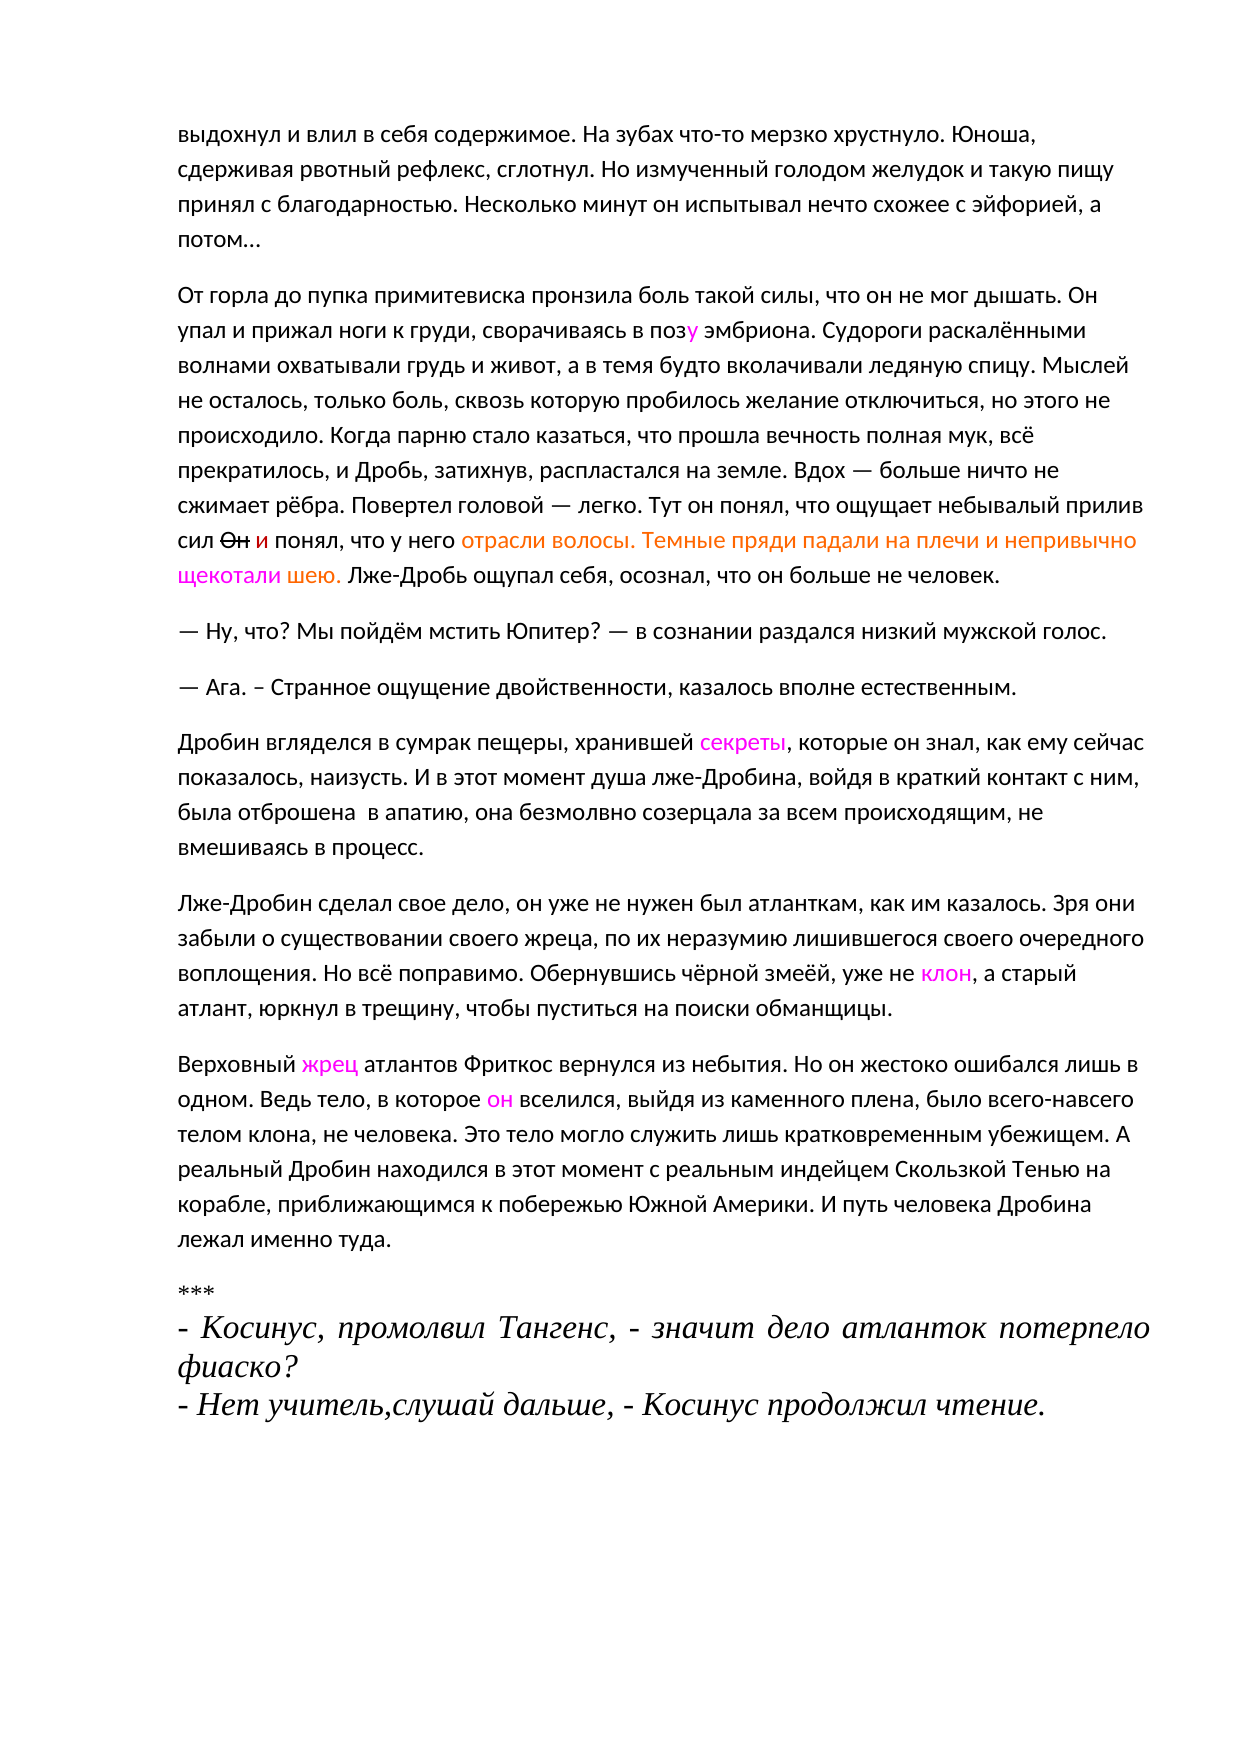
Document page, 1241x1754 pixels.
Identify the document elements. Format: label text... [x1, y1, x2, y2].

text Дробин вгляделся в сумрак пещеры, хранившей секреты, которые он знал, как ему сейчас показалось, наизусть. И в этот момент душа лже-Дробина, войдя в краткий контакт с ним, была отброшена в апатию, она безмолвно созерцала за всем происходящим, не вмешиваясь в процесс. [177, 726, 1152, 862]
text — Ну, что? Мы пойдём мстить Юпитер? — в сознании раздался низкий мужской голос. [177, 615, 1152, 645]
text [177, 118, 1152, 254]
text *** [177, 1279, 1152, 1308]
text Верховный жрец атлантов Фриткос вернулся из небытия. Но он жестоко ошибался лишь в одном. Ведь тело, в которое он вселился, выйдя из каменного плена, было всего-навсего телом клона, не человека. Это тело могло служить лишь кратковременным убежищем. А реальный Дробин находился в этот момент с реальным индейцем Скользкой Тенью на корабле, приближающимся к побережью Южной Америки. И путь человека Дробина лежал именно туда. [177, 1048, 1152, 1254]
text От горла до пупка примитевиска пронзила боль такой силы, что он не мог дышать. Он упал и прижал ноги к груди, сворачиваясь в позу эмбриона. Судороги раскалёнными волнами охватывали грудь и живот, а в темя будто вколачивали ледяную спицу. Мыслей не осталось, только боль, сквозь которую пробилось желание отключиться, но этого не происходило. Когда парню стало казаться, что прошла вечность полная мук, всё прекратилось, и Дробь, затихнув, распластался на земле. Вдох — больше ничто не сжимает рёбра. Повертел головой — легко. Тут он понял, что ощущает небывалый прилив сил Он и понял, что у него отрасли волосы. Темные пряди падали на плечи и непривычно щекотали шею. Лже-Дробь ощупал себя, осознал, что он больше не человек. [177, 279, 1152, 589]
text — Ага. – Странное ощущение двойственности, казалось вполне естественным. [177, 671, 1152, 701]
text - Нет учитель,слушай дальше, - Косинус продолжил чтение. [177, 1384, 1152, 1423]
text - Косинус, промолвил Тангенс, - значит дело атланток потерпело фиаско? [177, 1308, 1152, 1384]
text Лже-Дробин сделал свое дело, он уже не нужен был атланткам, как им казалось. Зря они забыли о существовании своего жреца, по их неразумию лишившегося своего очередного воплощения. Но всё поправимо. Обернувшись чёрной змеёй, уже не клон, а старый атлант, юркнул в трещину, чтобы пуститься на поиски обманщицы. [177, 887, 1152, 1023]
